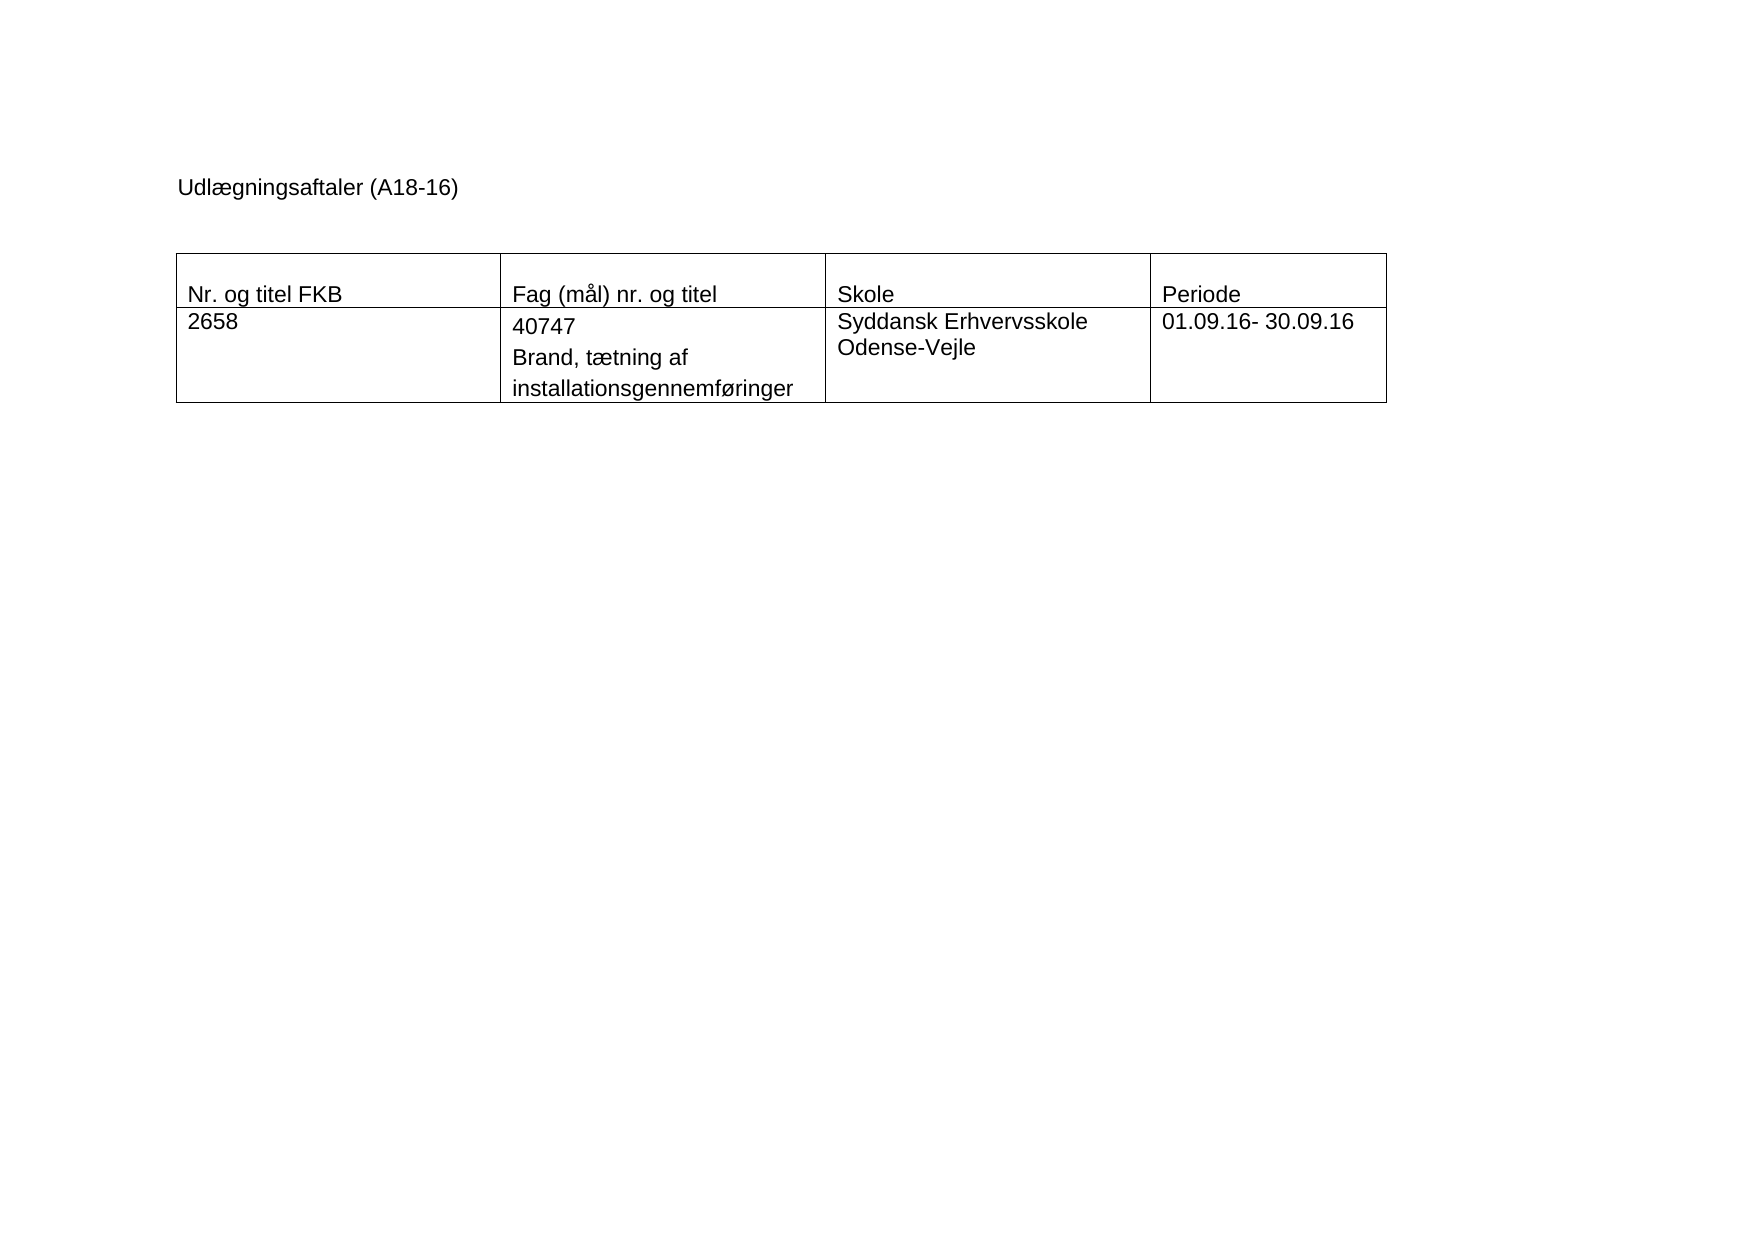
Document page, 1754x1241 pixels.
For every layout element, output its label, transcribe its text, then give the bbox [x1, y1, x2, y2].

table_cell Syddansk Erhvervsskole Odense-Vejle [826, 308, 1150, 402]
text Udlægningsaftaler (A18-16) [177, 174, 1577, 200]
table_cell 2658 [177, 308, 500, 402]
table_header Fag (mål) nr. og titel [501, 254, 825, 307]
table_header Periode [1151, 254, 1386, 307]
table_header Nr. og titel FKB [177, 254, 500, 307]
table_cell 01.09.16- 30.09.16 [1151, 308, 1386, 402]
table_cell 40747 Brand, tætning af installationsgennemføringer [501, 308, 825, 402]
table_header Skole [826, 254, 1150, 307]
